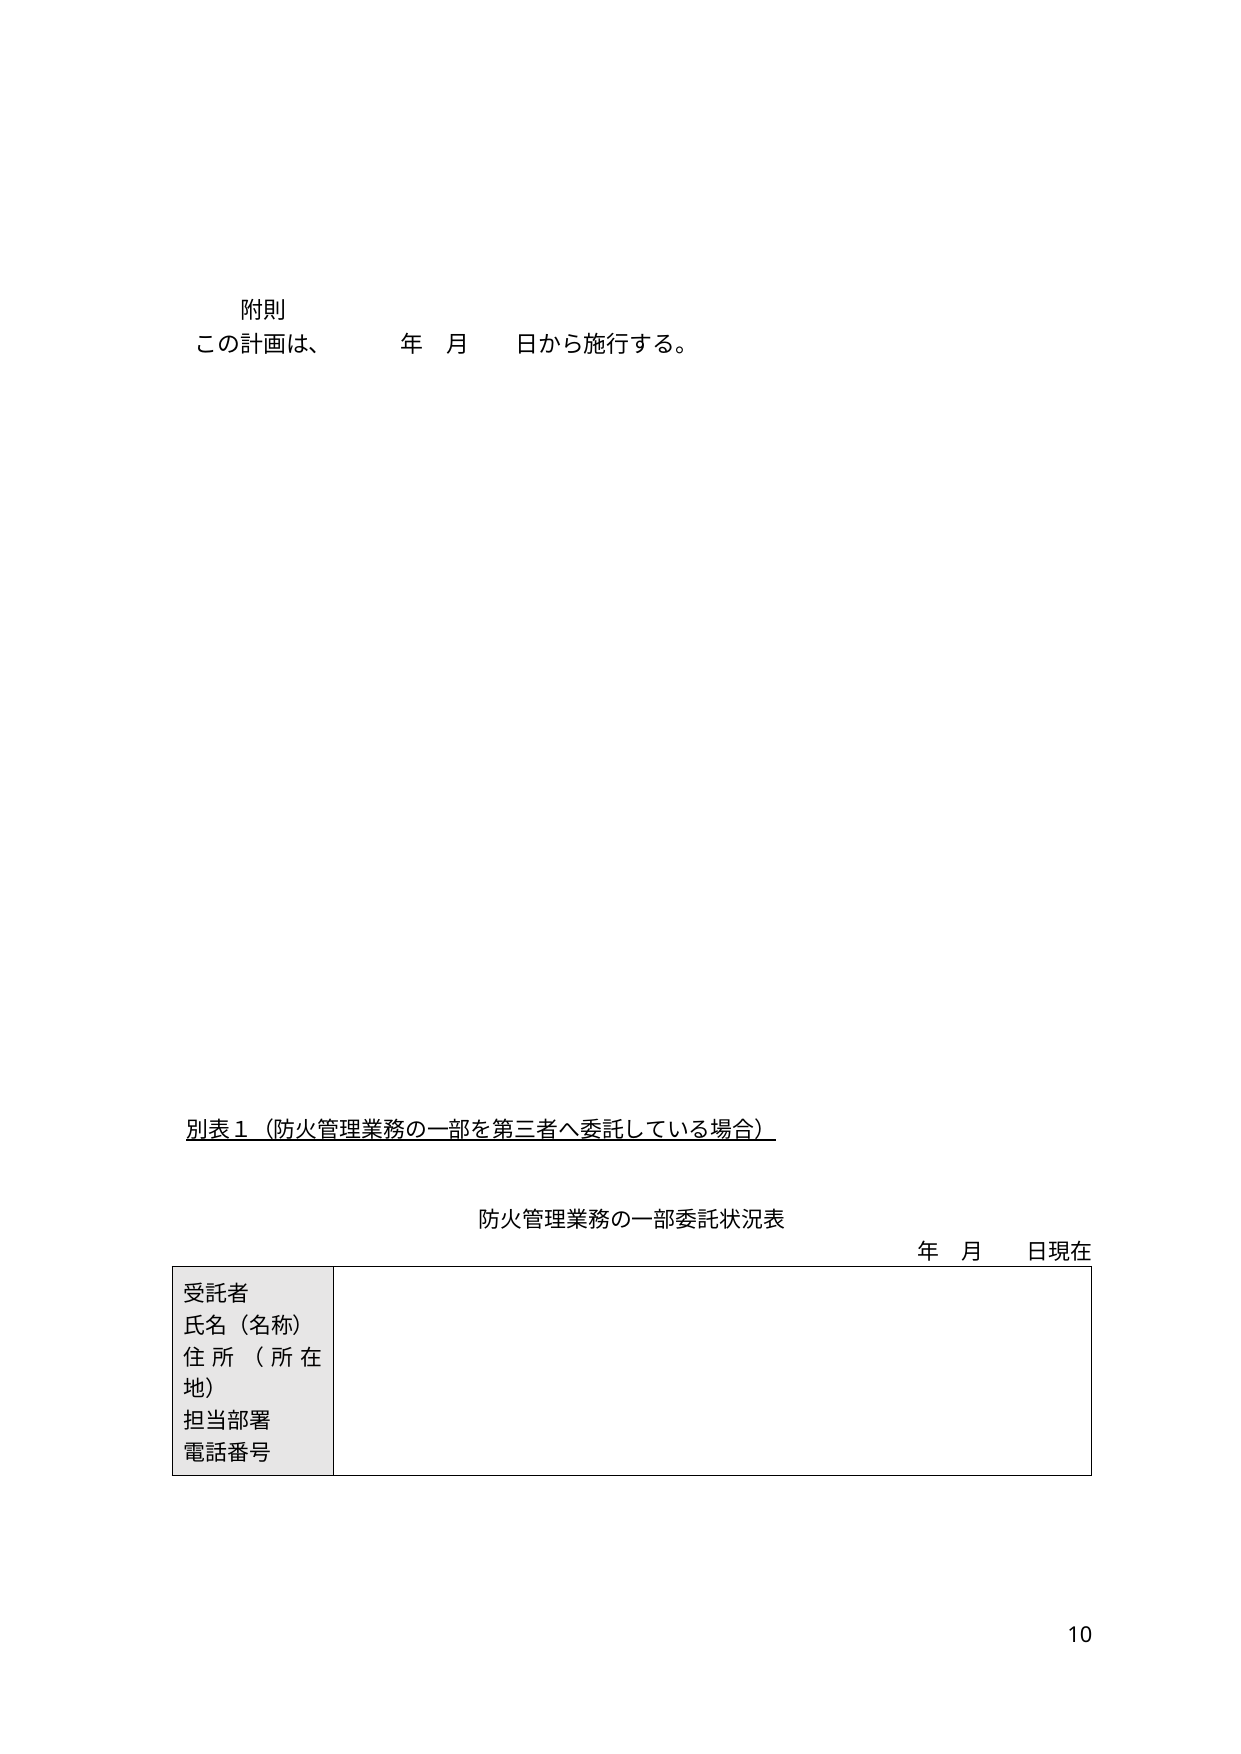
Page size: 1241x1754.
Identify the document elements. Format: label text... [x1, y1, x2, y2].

text この計画は、 年 月 日から施行する。 [171, 326, 1092, 359]
table_header [334, 1267, 1091, 1475]
text 附則 [171, 292, 1092, 326]
text 防火管理業務の一部委託状況表 [171, 1202, 1092, 1234]
table_header 受託者 氏名（名称） 住所（所在地） 担当部署 電話番号 [173, 1267, 333, 1475]
text 年 月 日現在 [171, 1234, 1092, 1266]
